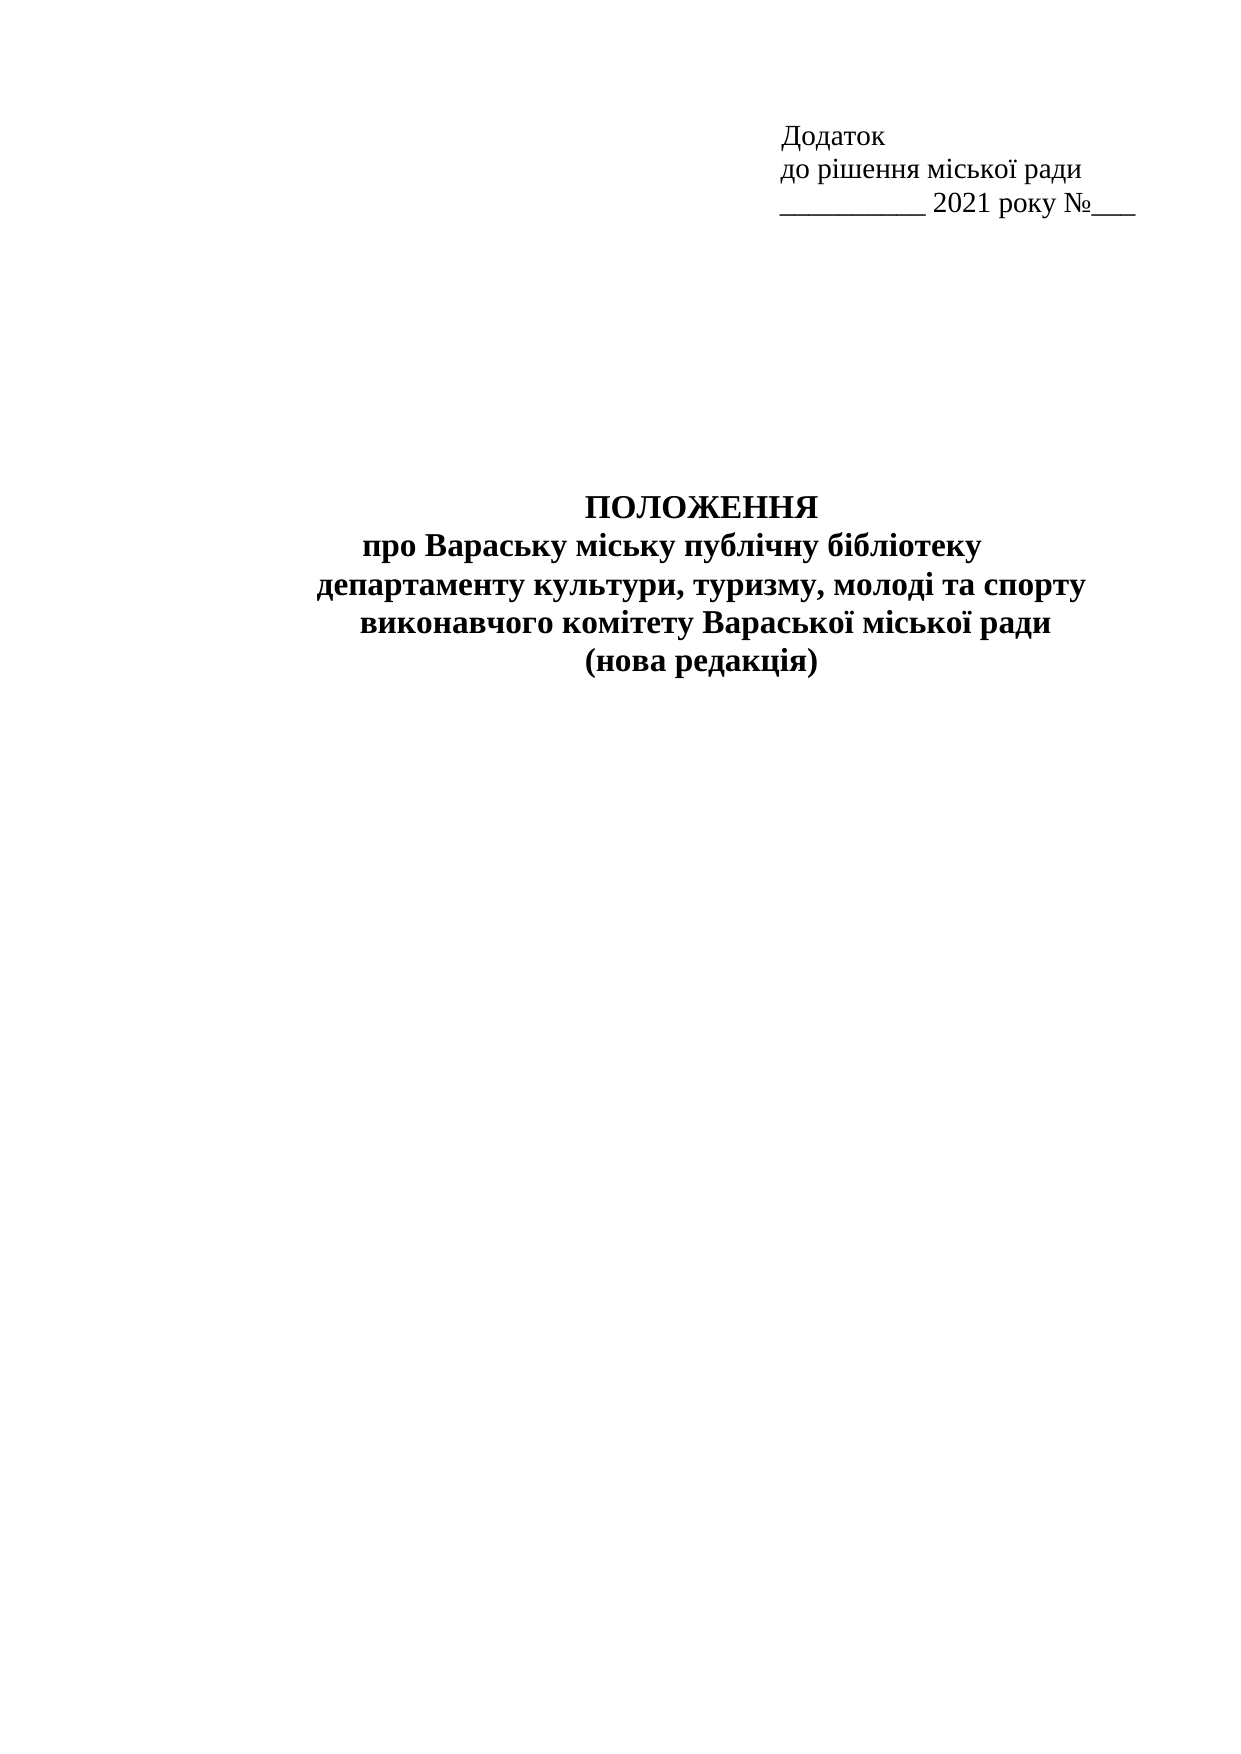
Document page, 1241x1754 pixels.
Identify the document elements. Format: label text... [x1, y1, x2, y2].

text виконавчого комітету Вараської міської ради [192, 602, 1152, 640]
text (нова редакція) [192, 640, 1152, 679]
text ПОЛОЖЕННЯ про Вараську міську публічну бібліотеку [192, 487, 1152, 564]
text департаменту культури, туризму, молоді та спорту [192, 564, 1152, 602]
text до рішення міської ради [133, 152, 1152, 185]
text Додаток [133, 118, 1152, 152]
text __________ 2021 року №___ [133, 185, 1152, 219]
